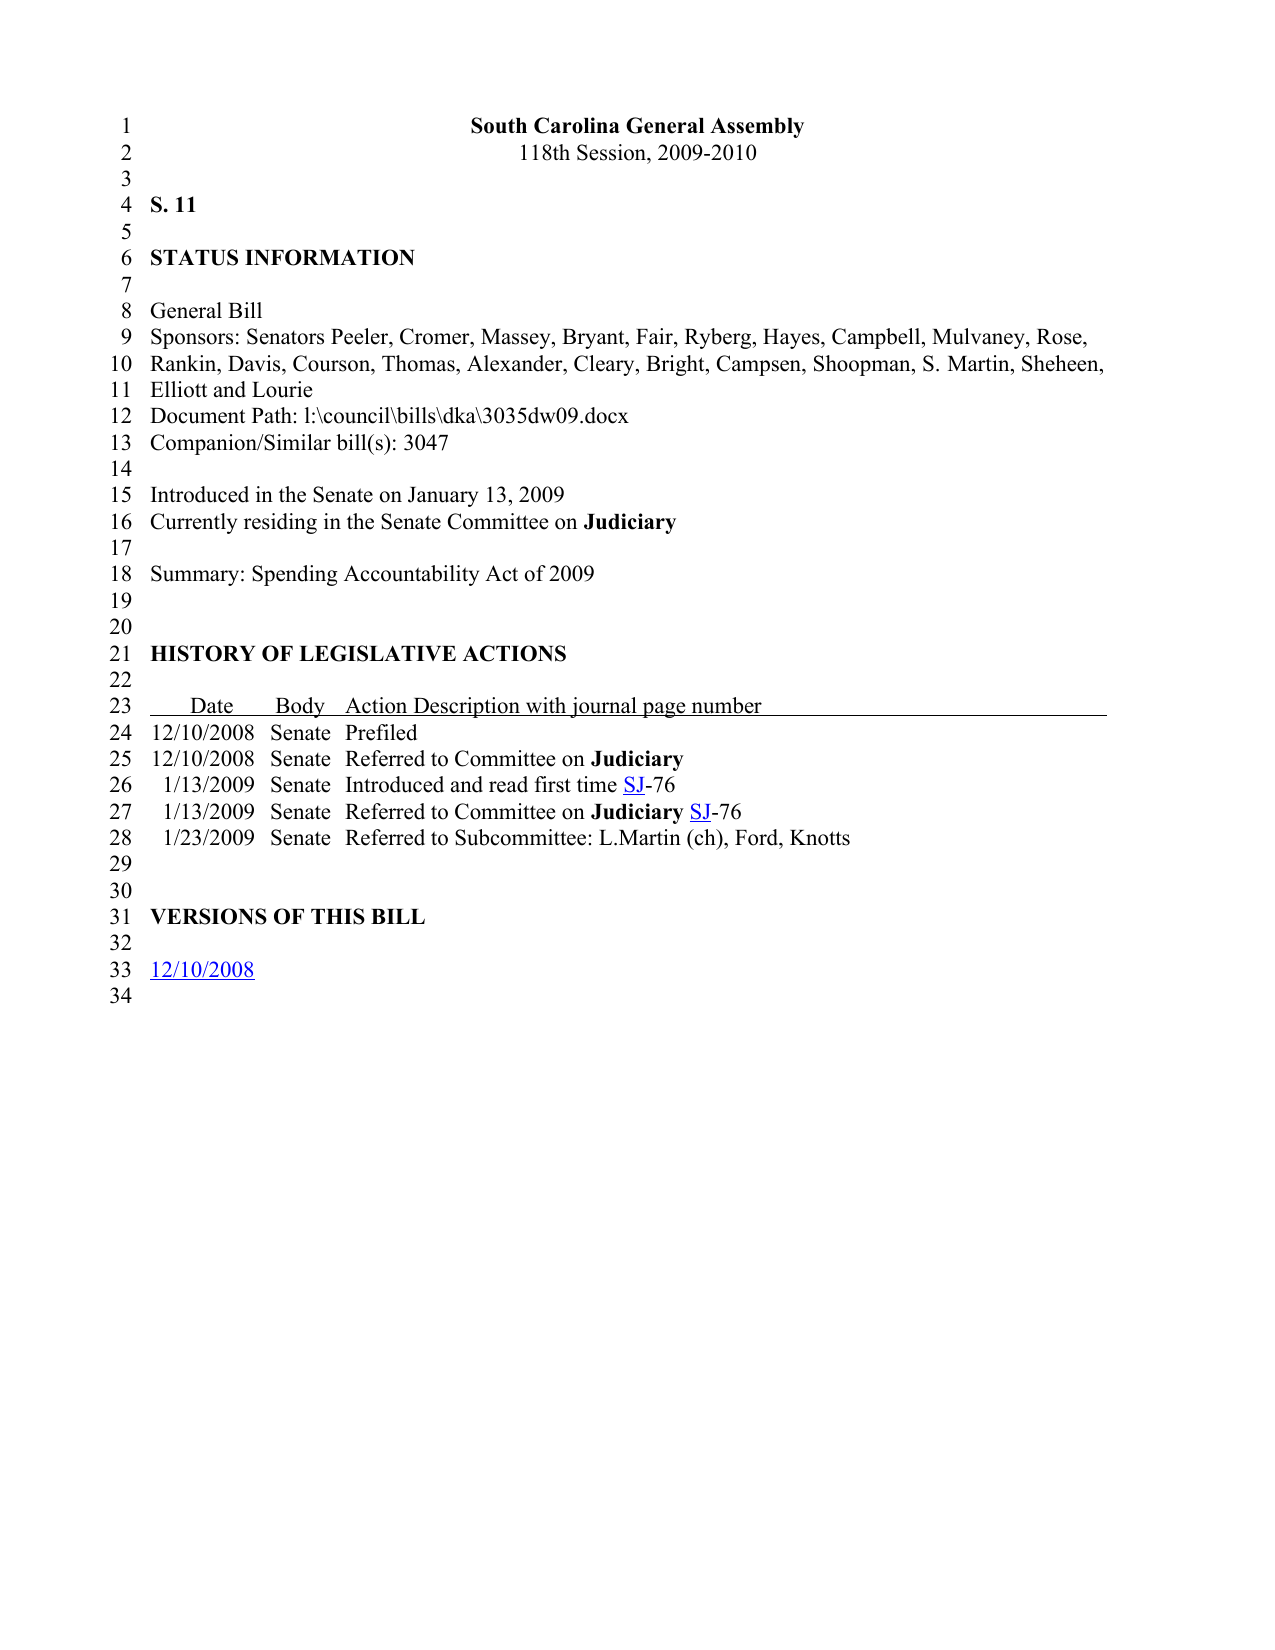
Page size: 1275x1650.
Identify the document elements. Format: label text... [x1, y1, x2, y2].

text Summary: Spending Accountability Act of 2009 [150, 561, 1125, 587]
text Introduced in the Senate on January 13, 2009 [150, 481, 1125, 508]
text 1/13/2009 Senate Referred to Committee on Judiciary SJ-76 [150, 798, 1125, 824]
text 1/13/2009 Senate Introduced and read first time SJ-76 [150, 771, 1125, 798]
text 12/10/2008 Senate Prefiled [150, 719, 1125, 745]
text General Bill [150, 297, 1125, 323]
text Document Path: l:\council\bills\dka\3035dw09.docx [150, 402, 1125, 429]
text STATUS INFORMATION [150, 244, 1125, 271]
text 1/23/2009 Senate Referred to Subcommittee: L.Martin (ch), Ford, Knotts [150, 824, 1125, 850]
text 12/10/2008 Senate Referred to Committee on Judiciary [150, 745, 1125, 771]
text Sponsors: Senators Peeler, Cromer, Massey, Bryant, Fair, Ryberg, Hayes, Campbell, Mulvaney, Rose, Rankin, Davis, Courson, Thomas, Alexander, Cleary, Bright, Campsen, Shoopman, S. Martin, Sheheen, Elliott and Lourie [150, 323, 1125, 402]
text Companion/Similar bill(s): 3047 [150, 429, 1125, 455]
text South Carolina General Assembly [150, 112, 1125, 139]
text Currently residing in the Senate Committee on Judiciary [150, 508, 1125, 534]
text 12/10/2008 [150, 956, 1125, 982]
text 118th Session, 2009-2010 [150, 139, 1125, 165]
text HISTORY OF LEGISLATIVE ACTIONS [150, 639, 1125, 666]
text S. 11 [150, 192, 1125, 218]
text Date Body Action Description with journal page number [150, 692, 1125, 719]
text VERSIONS OF THIS BILL [150, 903, 1125, 929]
